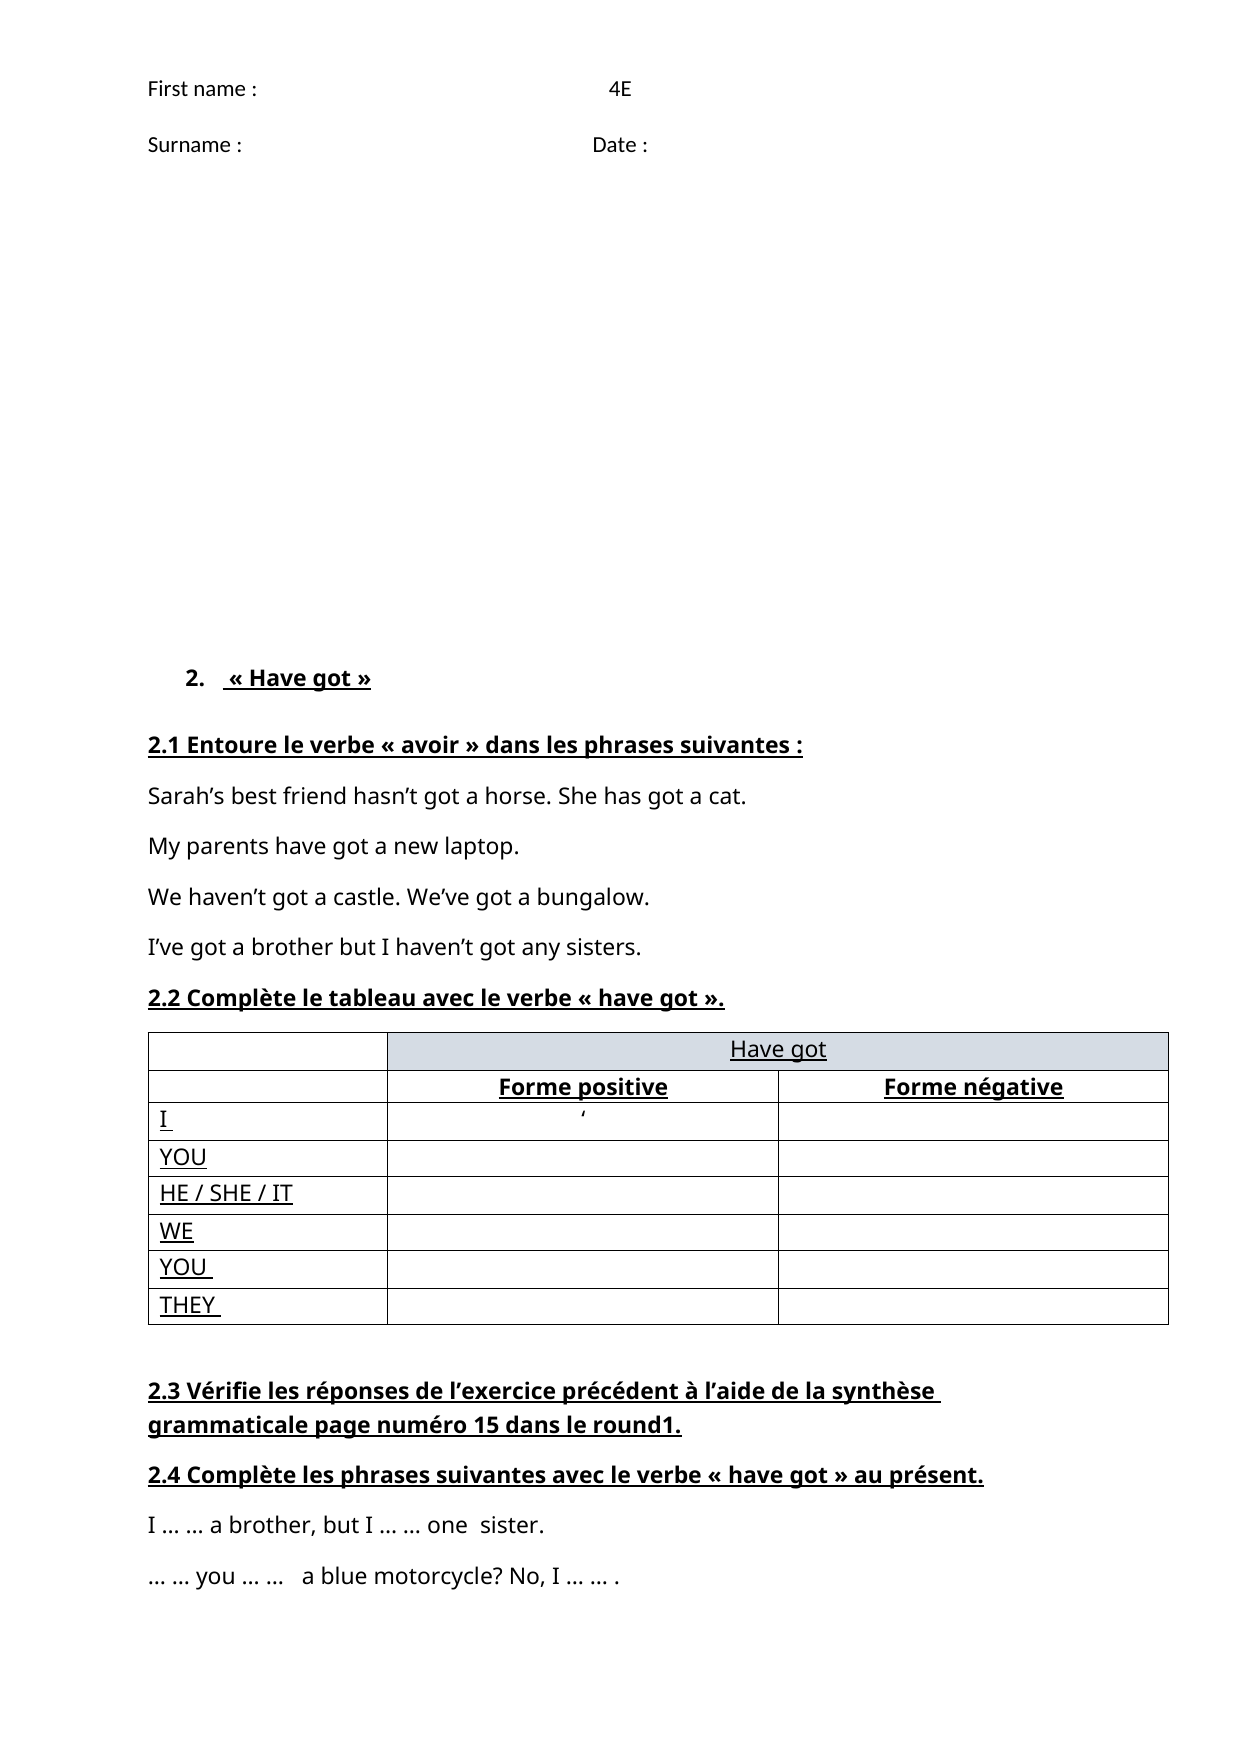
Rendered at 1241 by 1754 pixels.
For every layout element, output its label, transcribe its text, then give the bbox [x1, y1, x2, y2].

table_cell [779, 1103, 1168, 1140]
text My parents have got a new laptop. [148, 830, 1093, 862]
table_cell I [149, 1103, 387, 1140]
text Sarah’s best friend hasn’t got a horse. She has got a cat. [148, 780, 1093, 811]
table_cell YOU [149, 1141, 387, 1176]
text … … you … … a blue motorcycle? No, I … … . [148, 1560, 1093, 1591]
text I’ve got a brother but I haven’t got any sisters. [148, 931, 1093, 962]
table_cell HE / SHE / IT [149, 1177, 387, 1214]
text I … … a brother, but I … … one sister. [148, 1509, 1093, 1541]
table_cell [779, 1251, 1168, 1288]
table_cell [388, 1251, 778, 1288]
table_cell [388, 1141, 778, 1176]
table_cell [388, 1289, 778, 1323]
table_cell [149, 1071, 387, 1102]
list « Have got » [185, 662, 1093, 693]
table_cell [779, 1141, 1168, 1176]
table_cell WE [149, 1215, 387, 1250]
table_cell [779, 1177, 1168, 1214]
text 2.3 Vérifie les réponses de l’exercice précédent à l’aide de la synthèse grammaticale page numéro 15 dans le round1. [148, 1375, 1093, 1440]
table_cell THEY [149, 1289, 387, 1323]
table_cell Forme négative [779, 1071, 1168, 1102]
table_cell Forme positive [388, 1071, 778, 1102]
text We haven’t got a castle. We’ve got a bungalow. [148, 881, 1093, 912]
text 2.2 Complète le tableau avec le verbe « have got ». [148, 982, 1093, 1013]
table_header [149, 1033, 387, 1070]
text 2.1 Entoure le verbe « avoir » dans les phrases suivantes : [148, 729, 1093, 761]
table_cell ‘ [388, 1103, 778, 1140]
table_cell [388, 1215, 778, 1250]
table_cell [388, 1177, 778, 1214]
table_header Have got [388, 1033, 1168, 1070]
text 2.4 Complète les phrases suivantes avec le verbe « have got » au présent. [148, 1459, 1093, 1490]
table_cell [779, 1215, 1168, 1250]
table_cell [779, 1289, 1168, 1323]
table_cell YOU [149, 1251, 387, 1288]
